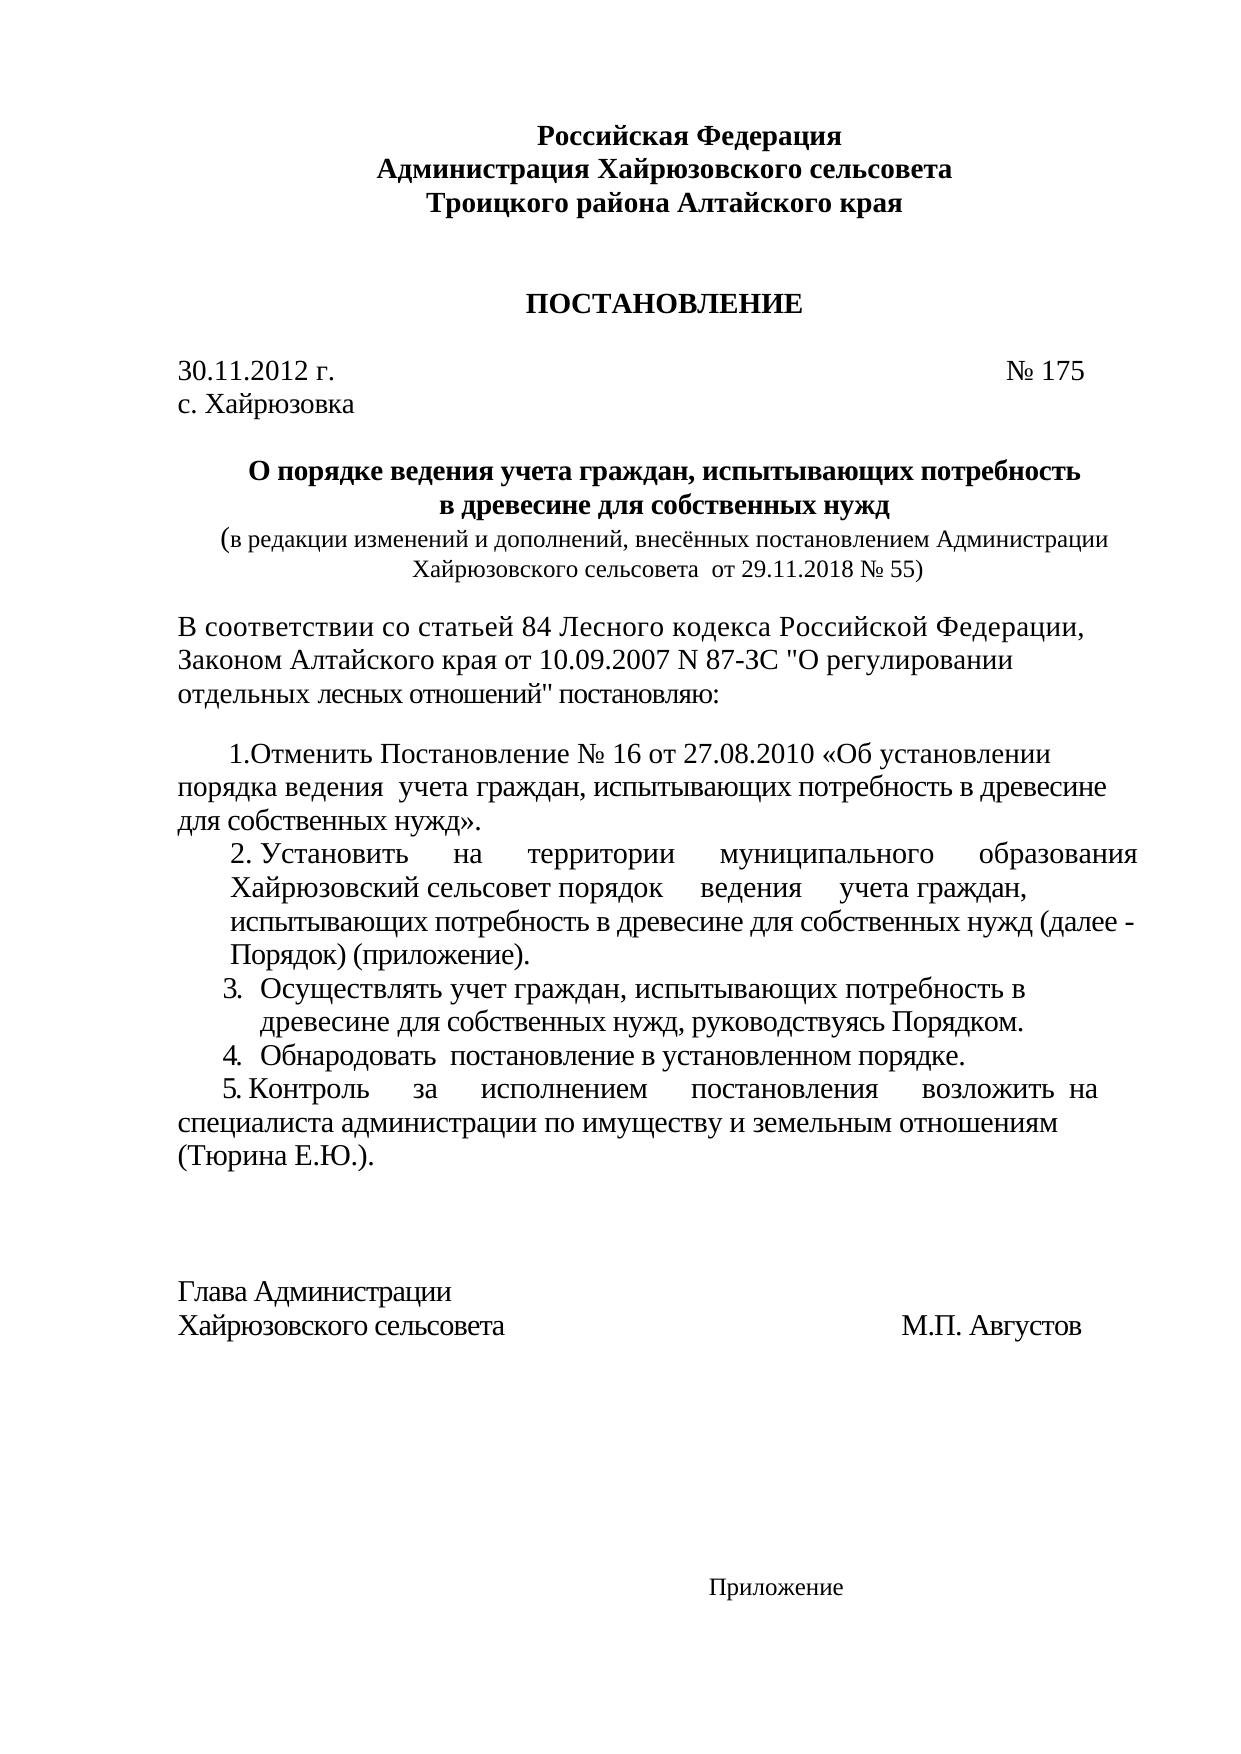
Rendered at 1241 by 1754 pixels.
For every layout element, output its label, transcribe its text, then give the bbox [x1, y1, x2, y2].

text Российская Федерация [177, 118, 1152, 152]
text Хайрюзовского сельсовета от 29.11.2018 № 55) [177, 554, 1152, 583]
text 30.11.2012 г. № 175 [177, 353, 1152, 386]
text ПОСТАНОВЛЕНИЕ [177, 286, 1152, 319]
text (в редакции изменений и дополнений, внесённых постановлением Администрации [177, 521, 1152, 554]
text 5. Контроль за исполнением постановления возложить на специалиста администрации по имуществу и земельным отношениям (Тюрина Е.Ю.). [177, 1072, 1152, 1172]
list Обнародовать постановление в установленном порядке. [222, 1038, 1152, 1072]
text Администрация Хайрюзовского сельсовета [177, 152, 1152, 185]
text с. Хайрюзовка [177, 386, 1152, 420]
text О порядке ведения учета граждан, испытывающих потребность [177, 453, 1152, 487]
text Троицкого района Алтайского края [177, 185, 1152, 219]
text В соответствии со статьей 84 Лесного кодекса Российской Федерации, Законом Алтайского края от 10.09.2007 N 87-ЗС "О регулировании отдельных лесных отношений" постановляю: [177, 609, 1146, 710]
text 1.Отменить Постановление № 16 от 27.08.2010 «Об установлении порядка ведения учета граждан, испытывающих потребность в древесине для собственных нужд». [177, 736, 1146, 837]
text Приложение [177, 1572, 1152, 1601]
text в древесине для собственных нужд [177, 487, 1152, 521]
text 2. Установить на территории муниципального образования Хайрюзовский сельсовет порядок ведения учета граждан, испытывающих потребность в древесине для собственных нужд (далее - Порядок) (приложение). [230, 837, 1152, 971]
text Хайрюзовского сельсовета М.П. Августов [177, 1307, 1152, 1342]
text Глава Администрации [177, 1273, 1152, 1307]
list Осуществлять учет граждан, испытывающих потребность в древесине для собственных нужд, руководствуясь Порядком. [222, 971, 1152, 1038]
